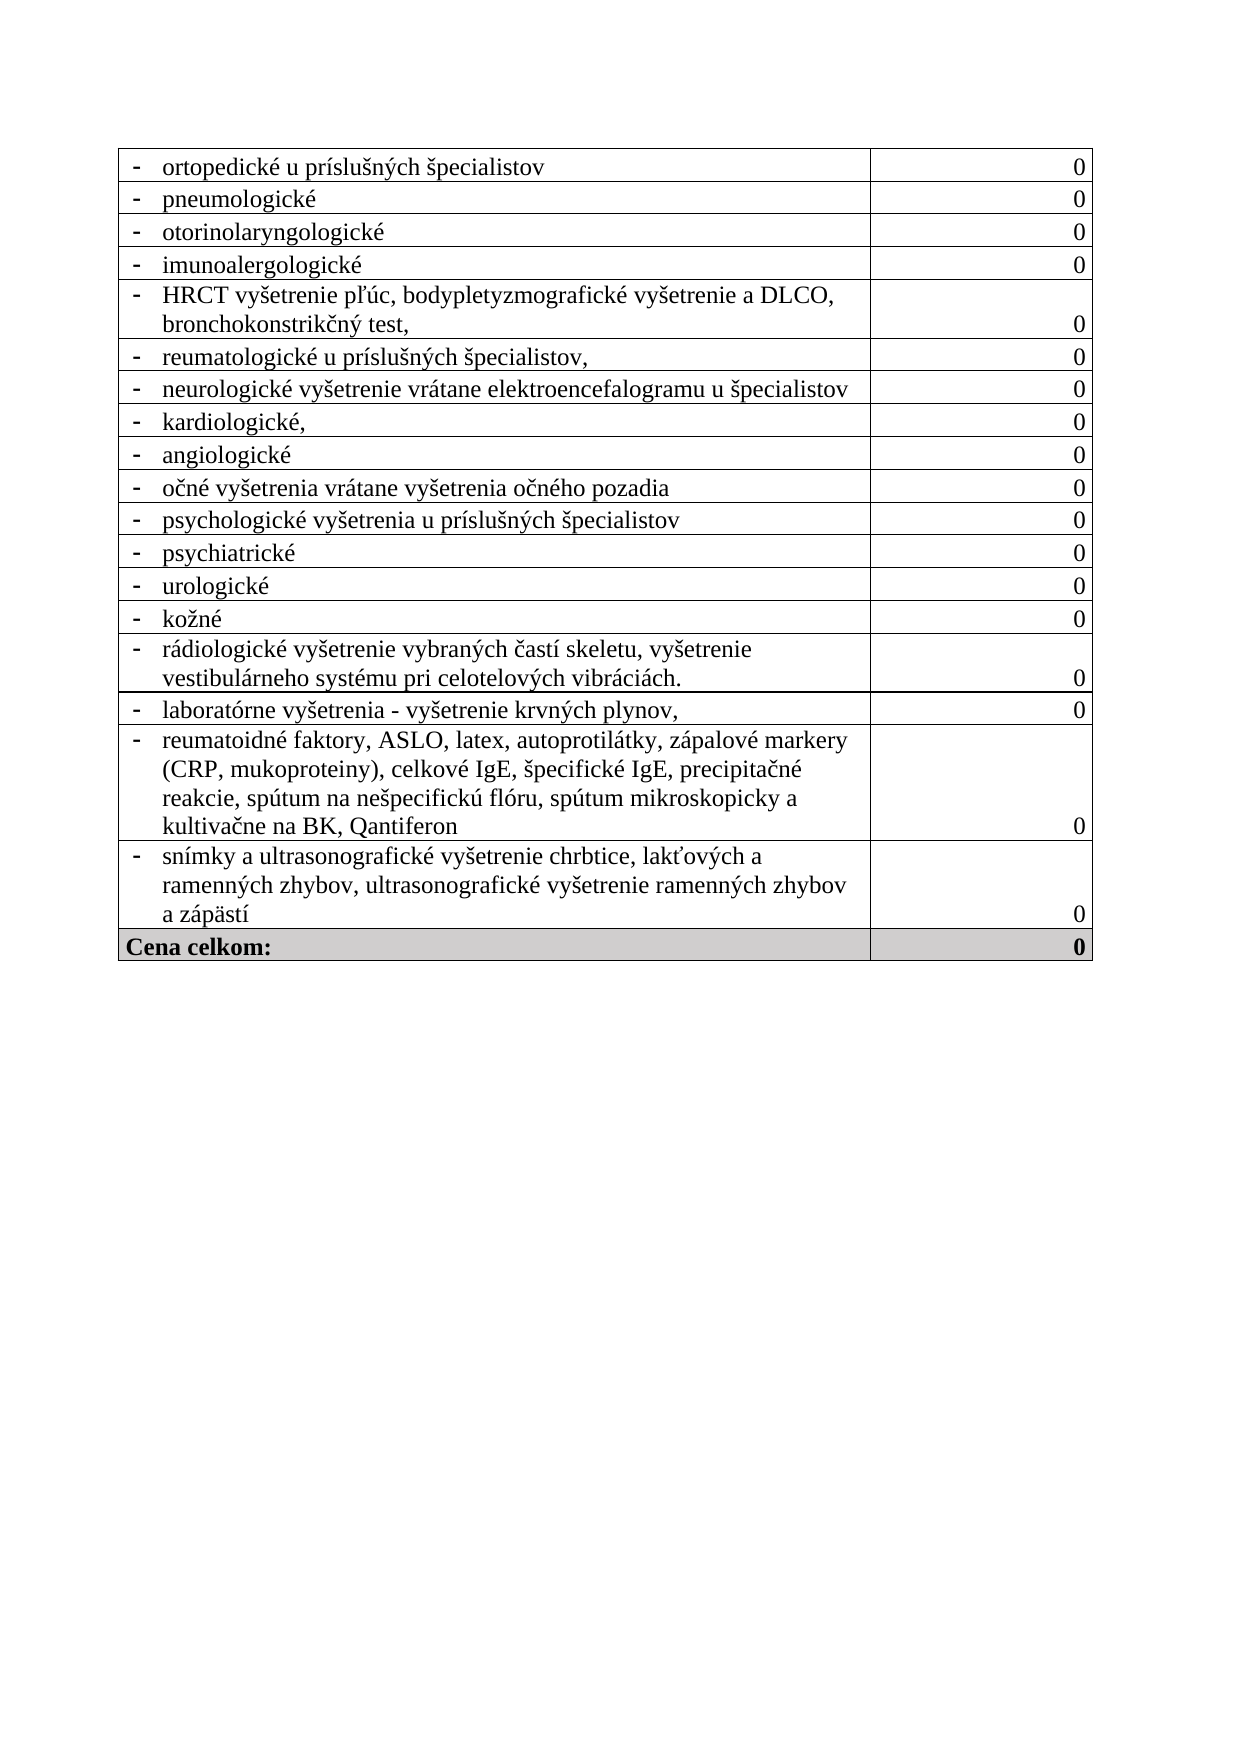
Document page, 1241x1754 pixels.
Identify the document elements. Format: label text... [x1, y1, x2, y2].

table_cell kardiologické, [119, 404, 870, 436]
table_cell 0 [871, 371, 1092, 403]
table_cell 0 [871, 437, 1092, 469]
table_cell ortopedické u príslušných špecialistov [119, 149, 870, 181]
table_cell angiologické [119, 437, 870, 469]
table_cell kožné [119, 601, 870, 633]
table_cell 0 [871, 929, 1092, 960]
table_cell Cena celkom: [119, 929, 870, 960]
table_cell pneumologické [119, 182, 870, 213]
table_cell 0 [871, 725, 1092, 840]
table_cell HRCT vyšetrenie pľúc, bodypletyzmografické vyšetrenie a DLCO, bronchokonstrikčný test, [119, 280, 870, 337]
table_cell 0 [871, 247, 1092, 279]
table_cell 0 [871, 568, 1092, 600]
table_cell laboratórne vyšetrenia - vyšetrenie krvných plynov, [119, 693, 870, 724]
table_cell psychiatrické [119, 535, 870, 567]
table_cell snímky a ultrasonografické vyšetrenie chrbtice, lakťových a ramenných zhybov, ultrasonografické vyšetrenie ramenných zhybov a zápästí [119, 841, 870, 927]
table_cell psychologické vyšetrenia u príslušných špecialistov [119, 503, 870, 534]
table_cell 0 [871, 182, 1092, 213]
table_cell 0 [871, 470, 1092, 502]
table_cell 0 [871, 634, 1092, 691]
table_cell 0 [871, 693, 1092, 724]
table_cell reumatoidné faktory, ASLO, latex, autoprotilátky, zápalové markery (CRP, mukoproteiny), celkové IgE, špecifické IgE, precipitačné reakcie, spútum na nešpecifickú flóru, spútum mikroskopicky a kultivačne na BK, Qantiferon [119, 725, 870, 840]
table_cell 0 [871, 503, 1092, 534]
table_cell očné vyšetrenia vrátane vyšetrenia očného pozadia [119, 470, 870, 502]
table_cell 0 [871, 149, 1092, 181]
table_cell reumatologické u príslušných špecialistov, [119, 339, 870, 370]
table_cell 0 [871, 404, 1092, 436]
table_cell urologické [119, 568, 870, 600]
table_cell 0 [871, 841, 1092, 927]
table_cell rádiologické vyšetrenie vybraných častí skeletu, vyšetrenie vestibulárneho systému pri celotelových vibráciách. [119, 634, 870, 691]
table_cell 0 [871, 339, 1092, 370]
table_cell neurologické vyšetrenie vrátane elektroencefalogramu u špecialistov [119, 371, 870, 403]
table_cell 0 [871, 535, 1092, 567]
table_cell 0 [871, 280, 1092, 337]
table_cell 0 [871, 601, 1092, 633]
table_cell 0 [871, 214, 1092, 246]
table_cell otorinolaryngologické [119, 214, 870, 246]
table_cell imunoalergologické [119, 247, 870, 279]
